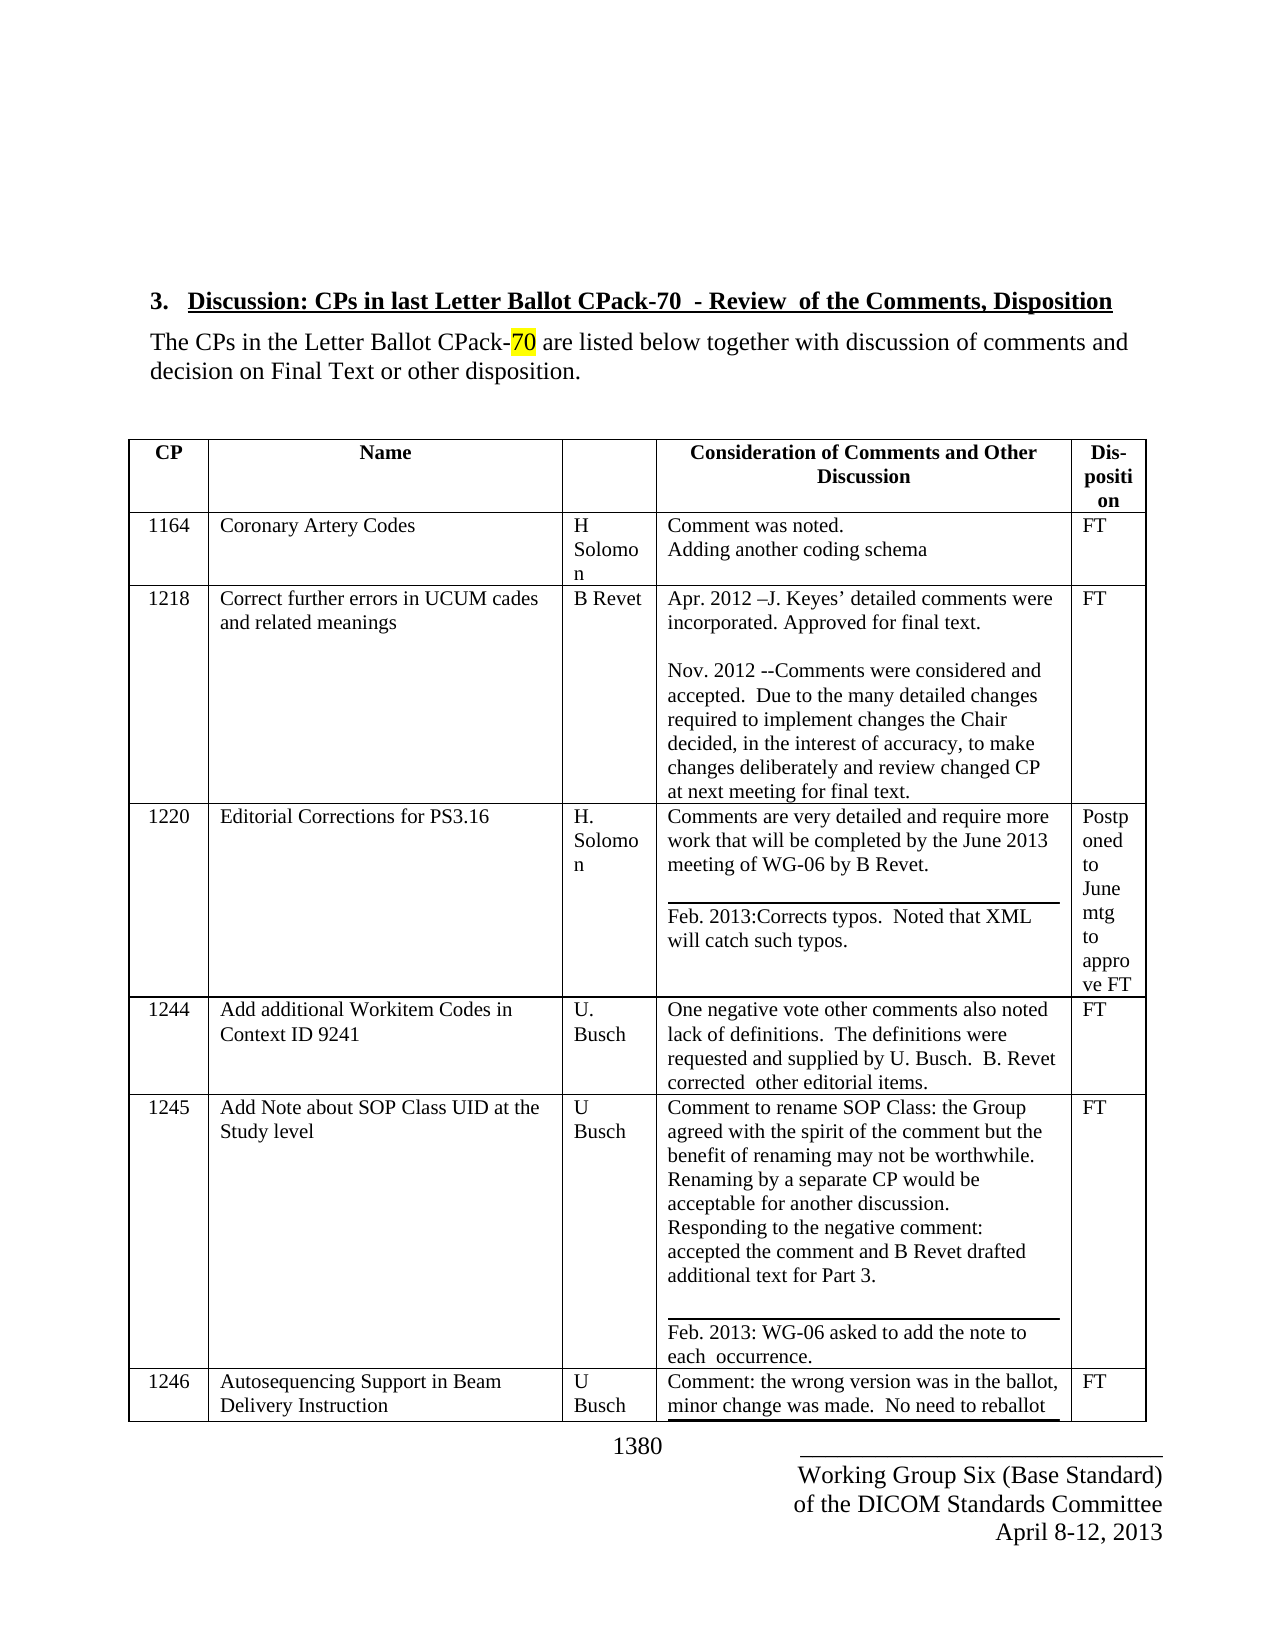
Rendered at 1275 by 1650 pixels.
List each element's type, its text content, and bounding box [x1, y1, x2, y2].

table_cell FT [1072, 1095, 1145, 1368]
table_cell Correct further errors in UCUM cades and related meanings [209, 586, 562, 803]
table_cell Comment to rename SOP Class: the Group agreed with the spirit of the comment but the benefit of renaming may not be worthwhile. Renaming by a separate CP would be acceptable for another discussion. Responding to the negative comment: accepted the comment and B Revet drafted additional text for Part 3. Feb. 2013: WG-06 asked to add the note to each occurrence. [657, 1095, 1071, 1368]
table_cell H. Solomon [563, 804, 656, 996]
table_cell Coronary Artery Codes [209, 513, 562, 585]
table_header CP [130, 440, 208, 512]
table_cell H Solomon [563, 513, 656, 585]
table_cell Apr. 2012 –J. Keyes’ detailed comments were incorporated. Approved for final text. Nov. 2012 --Comments were considered and accepted. Due to the many detailed changes required to implement changes the Chair decided, in the interest of accuracy, to make changes deliberately and review changed CP at next meeting for final text. [657, 586, 1071, 803]
table_cell U. Busch [563, 998, 656, 1094]
table_cell Editorial Corrections for PS3.16 [209, 804, 562, 996]
table_cell One negative vote other comments also noted lack of definitions. The definitions were requested and supplied by U. Busch. B. Revet corrected other editorial items. [657, 998, 1071, 1094]
table_cell 1246 [130, 1369, 208, 1421]
table_cell U Busch [563, 1369, 656, 1421]
table_header Dis-position [1072, 440, 1145, 512]
table_cell Add Note about SOP Class UID at the Study level [209, 1095, 562, 1368]
table_cell Comment: the wrong version was in the ballot, minor change was made. No need to reballot [657, 1369, 1071, 1421]
table_cell 1245 [130, 1095, 208, 1368]
table_cell U Busch [563, 1095, 656, 1368]
table_cell B Revet [563, 586, 656, 803]
table_cell Comment was noted. Adding another coding schema [657, 513, 1071, 585]
table_cell Comments are very detailed and require more work that will be completed by the June 2013 meeting of WG-06 by B Revet. Feb. 2013:Corrects typos. Noted that XML will catch such typos. [657, 804, 1071, 996]
table_cell FT [1072, 586, 1145, 803]
subtitle Discussion: CPs in last Letter Ballot CPack-70 - Review of the Comments, Disposition [150, 286, 1162, 315]
table_cell 1218 [130, 586, 208, 803]
table_header Name [209, 440, 562, 512]
list The CPs in the Letter Ballot CPack-70 are listed below together with discussion of comments and decision on Final Text or other disposition. [150, 327, 1162, 385]
table_cell FT [1072, 998, 1145, 1094]
table_cell FT [1072, 1369, 1145, 1421]
table_cell FT [1072, 513, 1145, 585]
table_cell 1220 [130, 804, 208, 996]
table_cell Autosequencing Support in Beam Delivery Instruction [209, 1369, 562, 1421]
table_cell Postponed to June mtg to approve FT [1072, 804, 1145, 996]
table_cell Add additional Workitem Codes in Context ID 9241 [209, 998, 562, 1094]
table_cell 1244 [130, 998, 208, 1094]
table_cell 1164 [130, 513, 208, 585]
table_header [563, 440, 656, 512]
table_header Consideration of Comments and Other Discussion [657, 440, 1071, 512]
